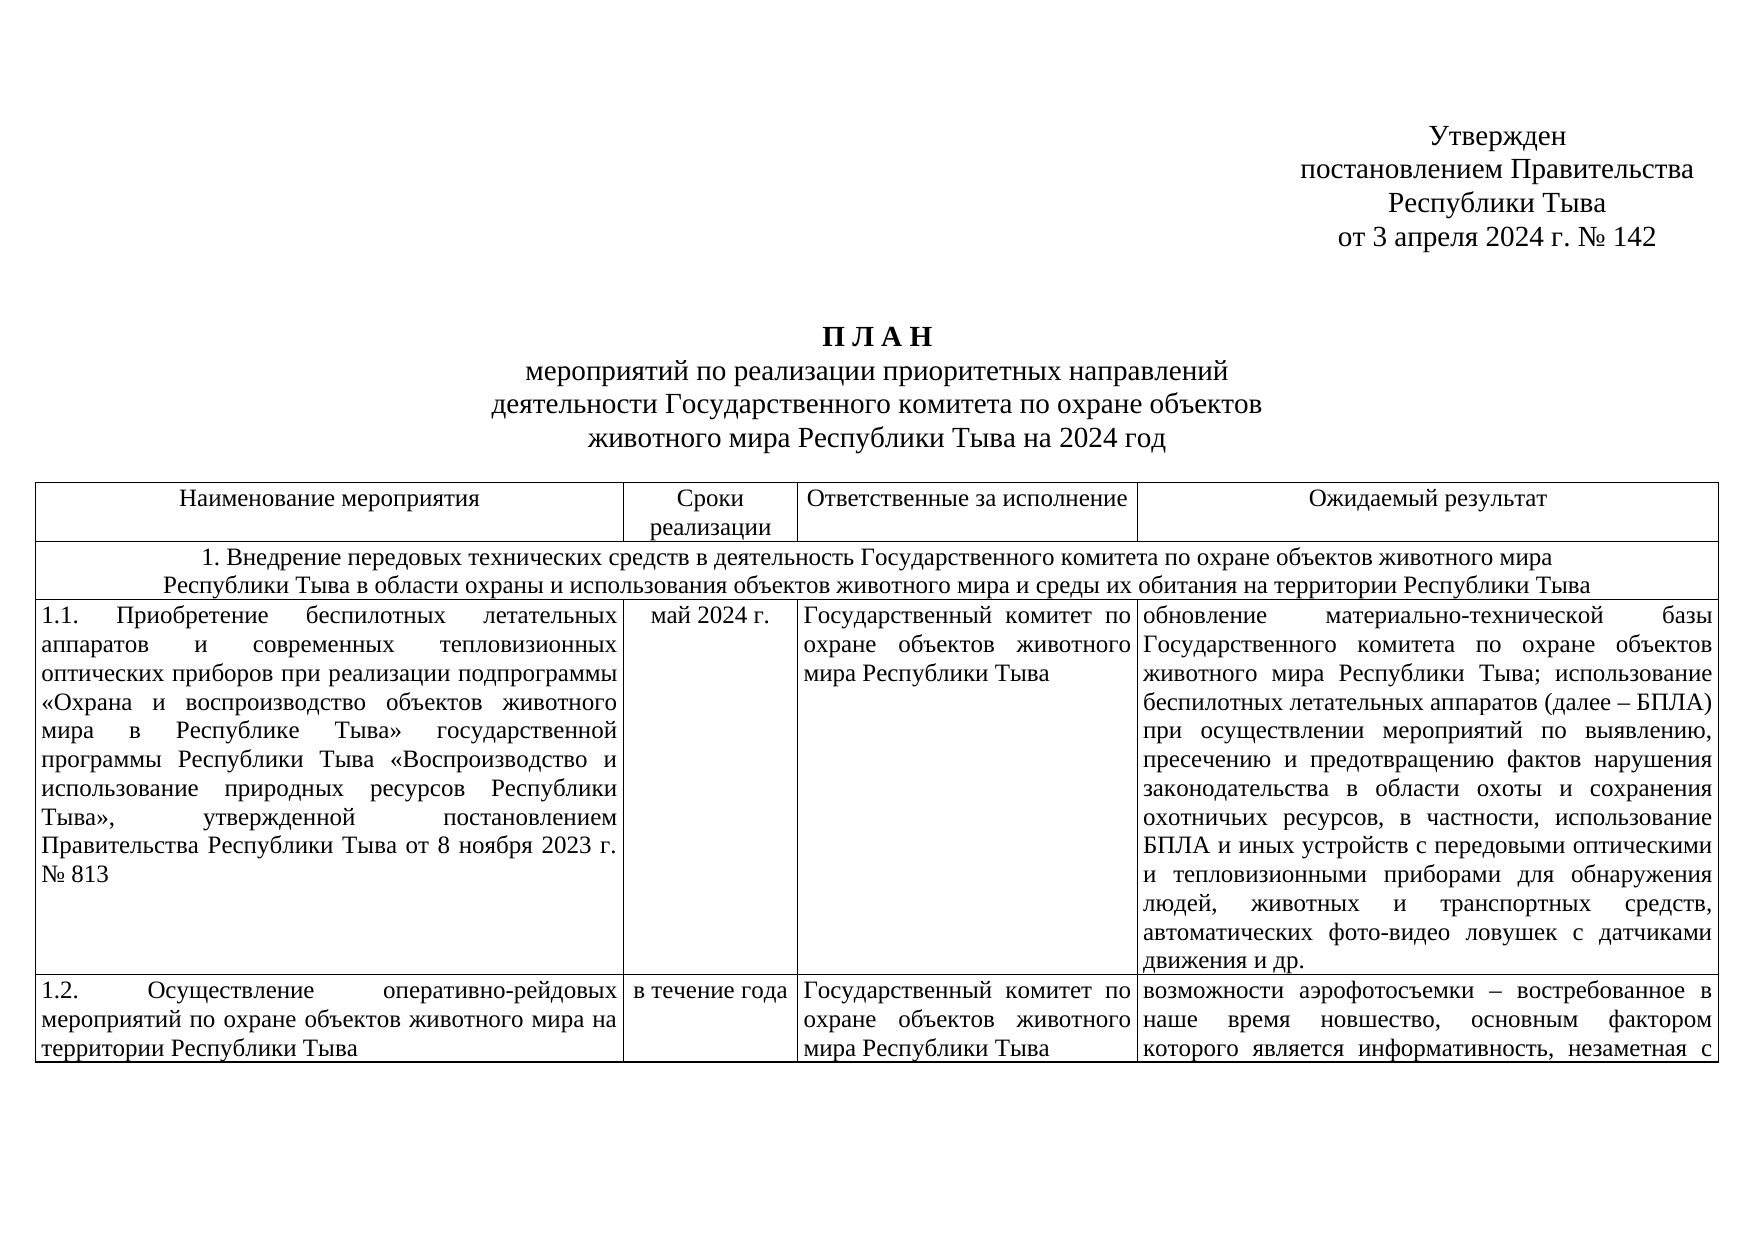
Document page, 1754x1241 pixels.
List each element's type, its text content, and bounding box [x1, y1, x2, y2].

table_header Наименование мероприятия [36, 483, 623, 541]
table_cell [798, 975, 1137, 1061]
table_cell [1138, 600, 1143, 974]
table_cell в течение года [624, 975, 797, 1061]
table_cell Государственный комитет по охране объектов животного мира Республики Тыва [798, 600, 1137, 974]
table_header Ожидаемый результат [1138, 483, 1718, 541]
text постановлением Правительства [1299, 152, 1695, 185]
text деятельности Государственного комитета по охране объектов [59, 386, 1695, 420]
table_cell 1. Внедрение передовых технических средств в деятельность Государственного комитета по охране объектов животного мира Республики Тыва в области охраны и использования объектов животного мира и среды их обитания на территории Республики Тыва [36, 542, 1718, 599]
text от 3 апреля 2024 г. № 142 [1299, 219, 1695, 252]
text П Л А Н [59, 319, 1695, 353]
table_cell май 2024 г. [624, 600, 797, 974]
text мероприятий по реализации приоритетных направлений [59, 353, 1695, 386]
table_cell обновление материально-технической базы Государственного комитета по охране объектов животного мира Республики Тыва; использование беспилотных летательных аппаратов (далее – БПЛА) при осуществлении мероприятий по выявлению, пресечению и предотвращению фактов нарушения законодательства в области охоты и сохранения охотничьих ресурсов, в частности, использование БПЛА и иных устройств с передовыми оптическими и тепловизионными приборами для обнаружения людей, животных и транспортных средств, автоматических фото-видео ловушек с датчиками движения и др. [1305, 600, 1718, 974]
table_cell 1.1. Приобретение беспилотных летательных аппаратов и современных тепловизионных оптических приборов при реализации подпрограммы «Охрана и воспроизводство объектов животного мира в Республике Тыва» государственной программы Республики Тыва «Воспроизводство и использование природных ресурсов Республики Тыва», утвержденной постановлением Правительства Республики Тыва от 8 ноября 2023 г. № 813 [36, 600, 623, 974]
text животного мира Республики Тыва на 2024 год [59, 420, 1695, 453]
table_header Сроки реализации [624, 483, 797, 541]
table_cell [1138, 975, 1718, 1061]
text Республики Тыва [1299, 185, 1695, 219]
table_header Ответственные за исполнение [798, 483, 1137, 541]
text Утвержден [1299, 118, 1695, 152]
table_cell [36, 975, 623, 1061]
